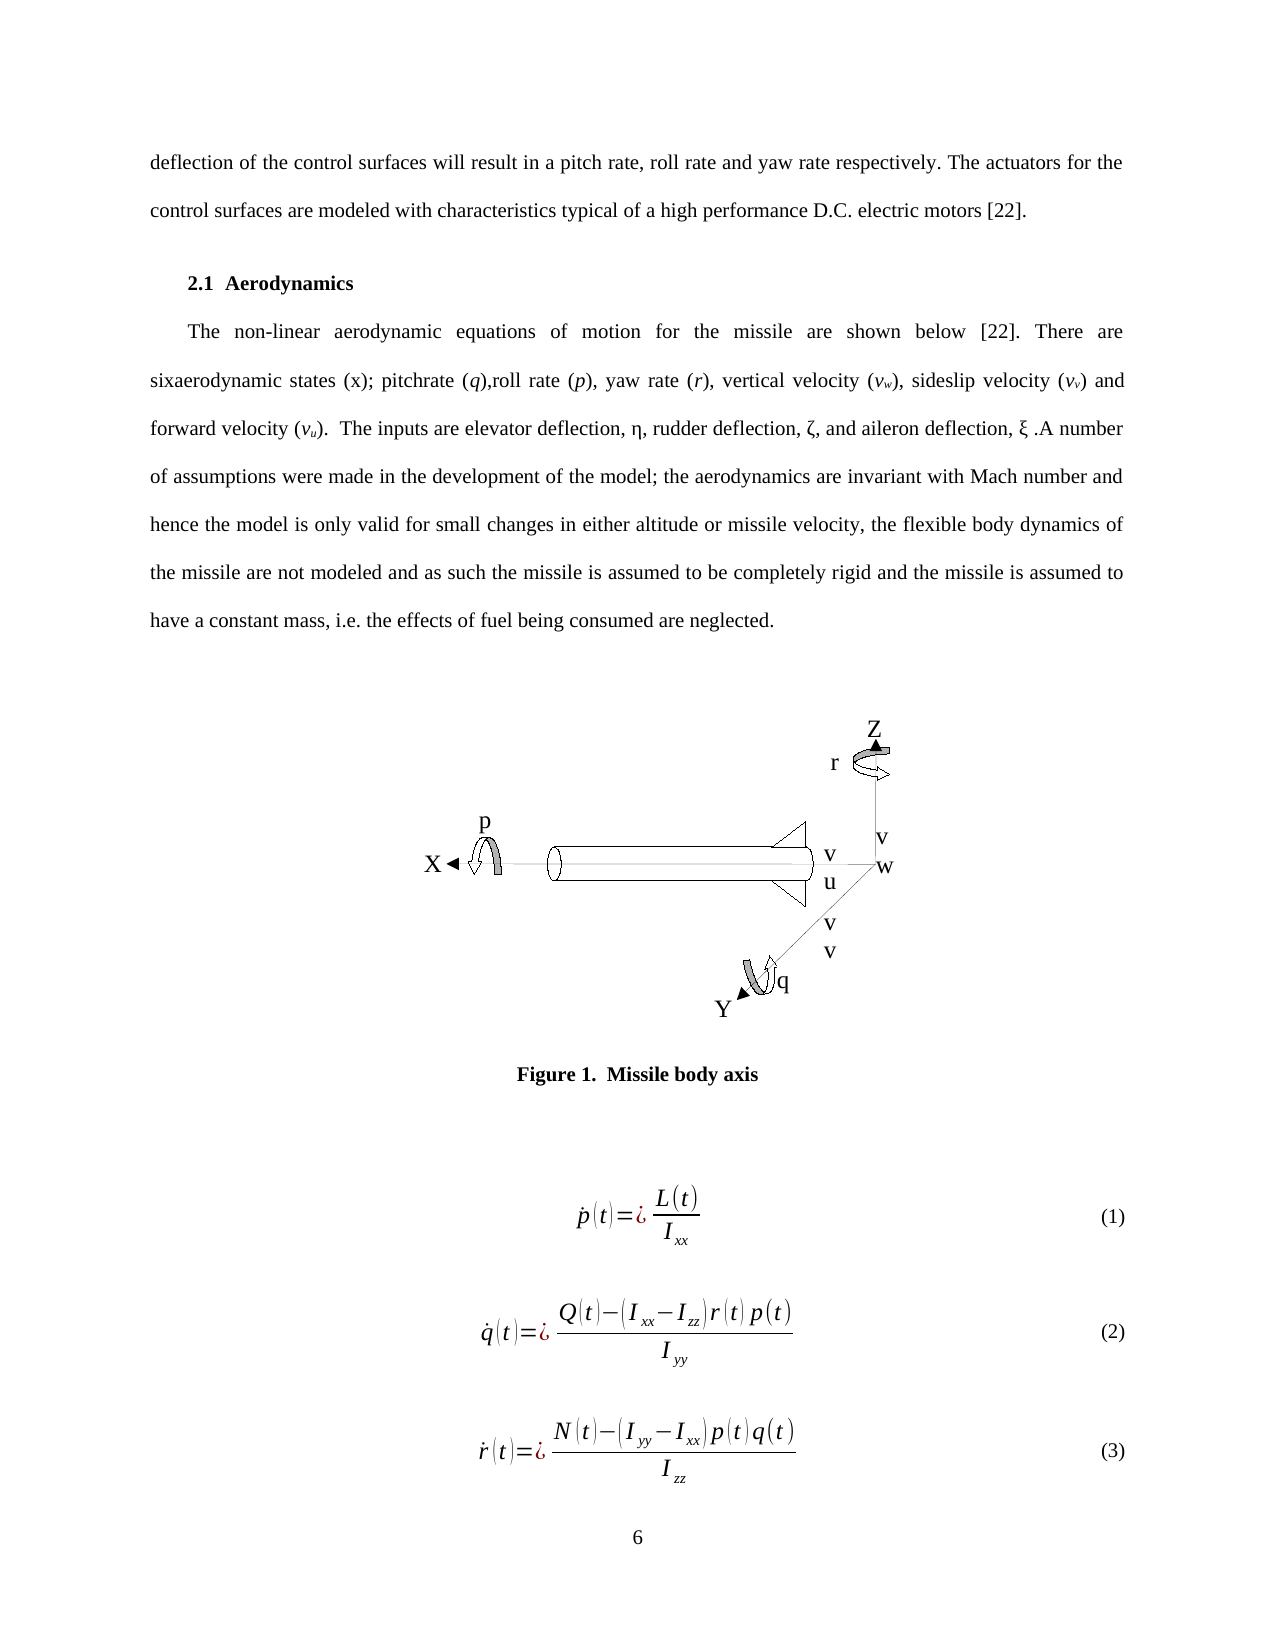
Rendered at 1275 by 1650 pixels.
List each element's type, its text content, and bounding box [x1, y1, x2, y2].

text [150, 150, 1125, 222]
subtitle Aerodynamics [187, 271, 1125, 295]
text The non-linear aerodynamic equations of motion for the missile are shown below [22]. There are sixaerodynamic states (x); pitchrate (q),roll rate (p), yaw rate (r), vertical velocity (vw), sideslip velocity (vv) and forward velocity (vu). The inputs are elevator deflection, η, rudder deflection, ζ, and aileron deflection, ξ .A number of assumptions were made in the development of the model; the aerodynamics are invariant with Mach number and hence the model is only valid for small changes in either altitude or missile velocity, the flexible body dynamics of the missile are not modeled and as such the missile is assumed to be completely rigid and the missile is assumed to have a constant mass, i.e. the effects of fuel being consumed are neglected. [150, 319, 1125, 632]
text (1) [150, 1183, 1125, 1248]
text Figure 1. Missile body axis [150, 1062, 1125, 1086]
text (3) [150, 1416, 1125, 1486]
text (2) [150, 1297, 1125, 1367]
